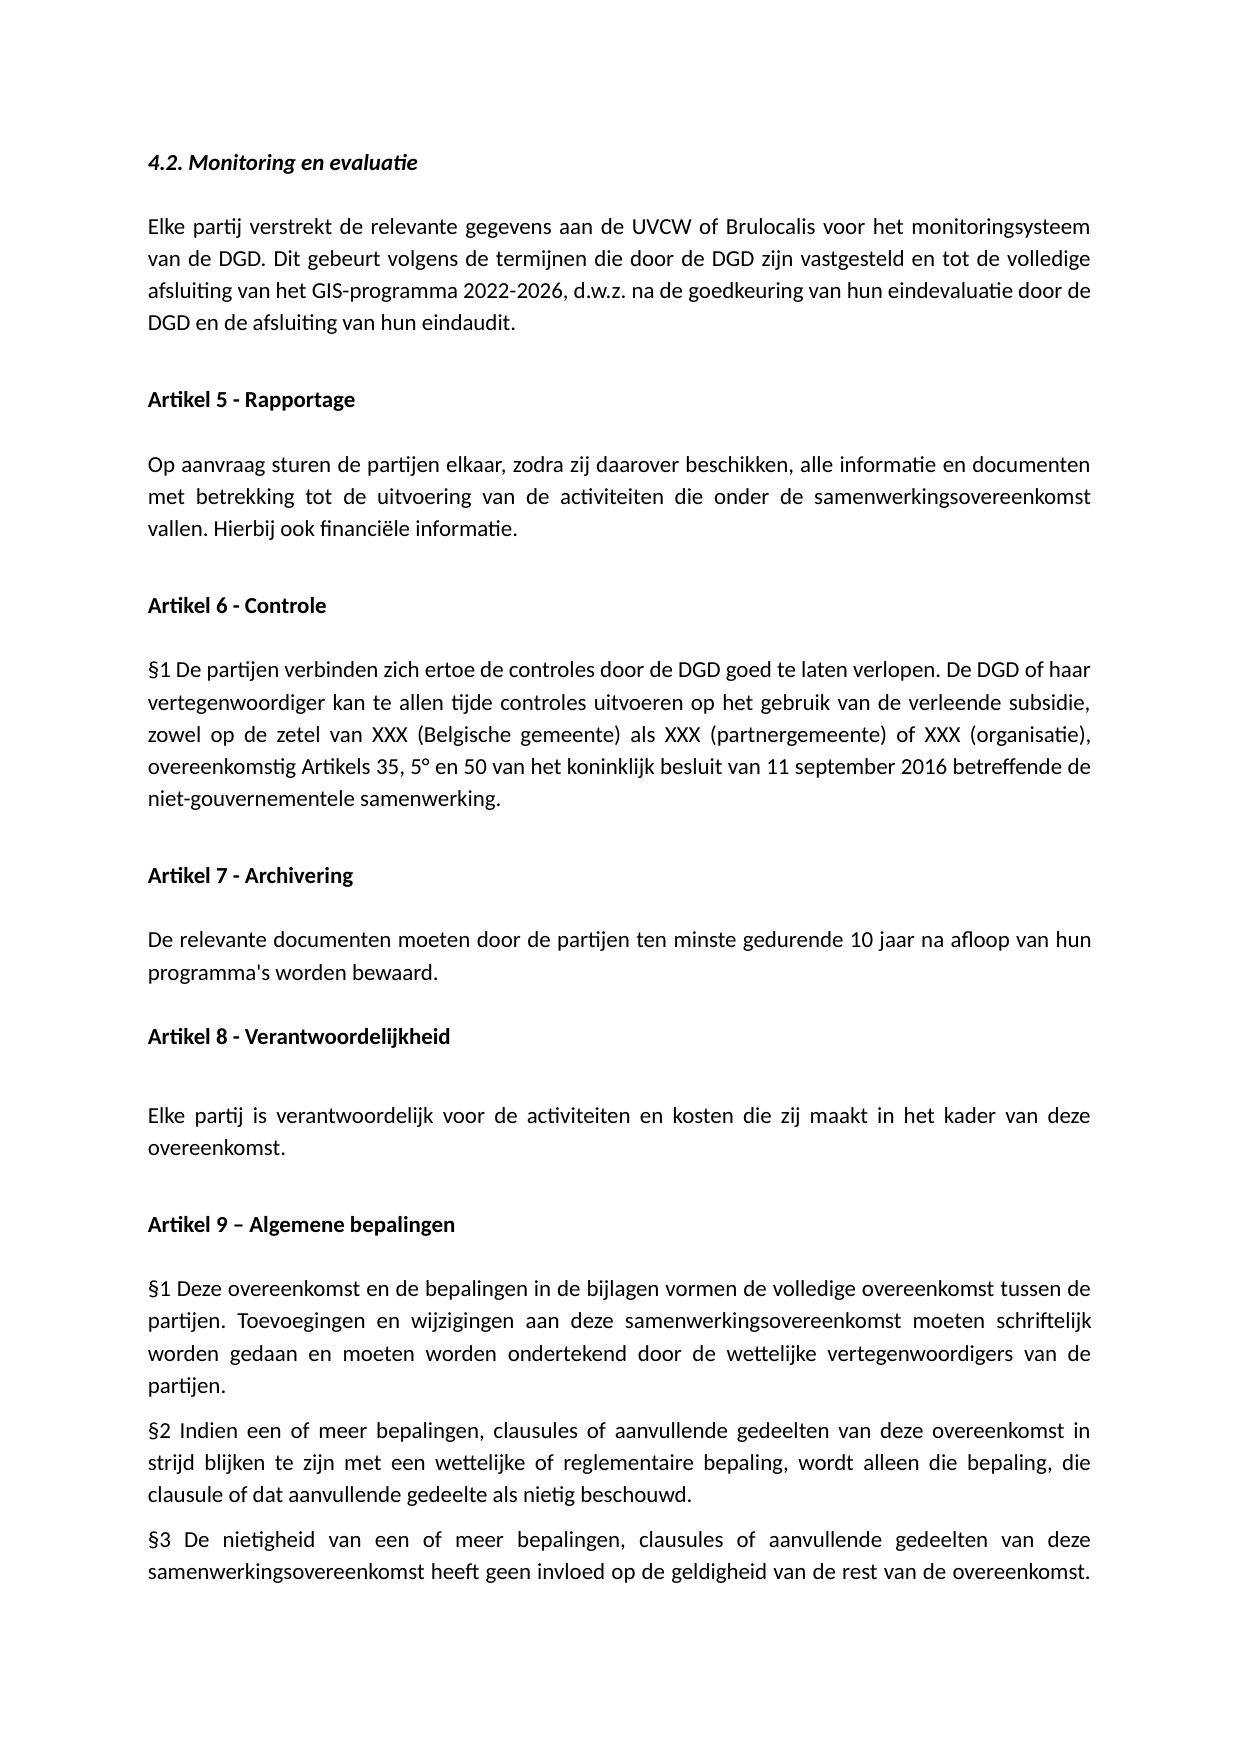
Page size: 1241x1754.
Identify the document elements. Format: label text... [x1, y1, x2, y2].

text §1 Deze overeenkomst en de bepalingen in de bijlagen vormen de volledige overeenkomst tussen de partijen. Toevoegingen en wijzigingen aan deze samenwerkingsovereenkomst moeten schriftelijk worden gedaan en moeten worden ondertekend door de wettelijke vertegenwoordigers van de partijen. [148, 1274, 1093, 1399]
text Artikel 6 - Controle [148, 591, 1093, 619]
text §2 Indien een of meer bepalingen, clausules of aanvullende gedeelten van deze overeenkomst in strijd blijken te zijn met een wettelijke of reglementaire bepaling, wordt alleen die bepaling, die clausule of dat aanvullende gedeelte als nietig beschouwd. [148, 1416, 1093, 1508]
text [148, 1525, 1093, 1585]
text Artikel 9 – Algemene bepalingen [148, 1210, 1093, 1238]
text Artikel 7 - Archivering [148, 861, 1093, 889]
subtitle 4.2. Monitoring en evaluatie [148, 148, 1093, 176]
text De relevante documenten moeten door de partijen ten minste gedurende 10 jaar na afloop van hun programma's worden bewaard. [148, 925, 1093, 986]
text Artikel 5 - Rapportage [148, 385, 1093, 413]
text Elke partij is verantwoordelijk voor de activiteiten en kosten die zij maakt in het kader van deze overeenkomst. [148, 1101, 1093, 1161]
text Artikel 8 - Verantwoordelijkheid [148, 1022, 1093, 1050]
text Elke partij verstrekt de relevante gegevens aan de UVCW of Brulocalis voor het monitoringsysteem van de DGD. Dit gebeurt volgens de termijnen die door de DGD zijn vastgesteld en tot de volledige afsluiting van het GIS-programma 2022-2026, d.w.z. na de goedkeuring van hun eindevaluatie door de DGD en de afsluiting van hun eindaudit. [148, 212, 1093, 337]
text Op aanvraag sturen de partijen elkaar, zodra zij daarover beschikken, alle informatie en documenten met betrekking tot de uitvoering van de activiteiten die onder de samenwerkingsovereenkomst vallen. Hierbij ook financiële informatie. [148, 450, 1093, 542]
text §1 De partijen verbinden zich ertoe de controles door de DGD goed te laten verlopen. De DGD of haar vertegenwoordiger kan te allen tijde controles uitvoeren op het gebruik van de verleende subsidie, zowel op de zetel van XXX (Belgische gemeente) als XXX (partnergemeente) of XXX (organisatie), overeenkomstig Artikels 35, 5° en 50 van het koninklijk besluit van 11 september 2016 betreffende de niet-gouvernementele samenwerking. [148, 655, 1093, 812]
